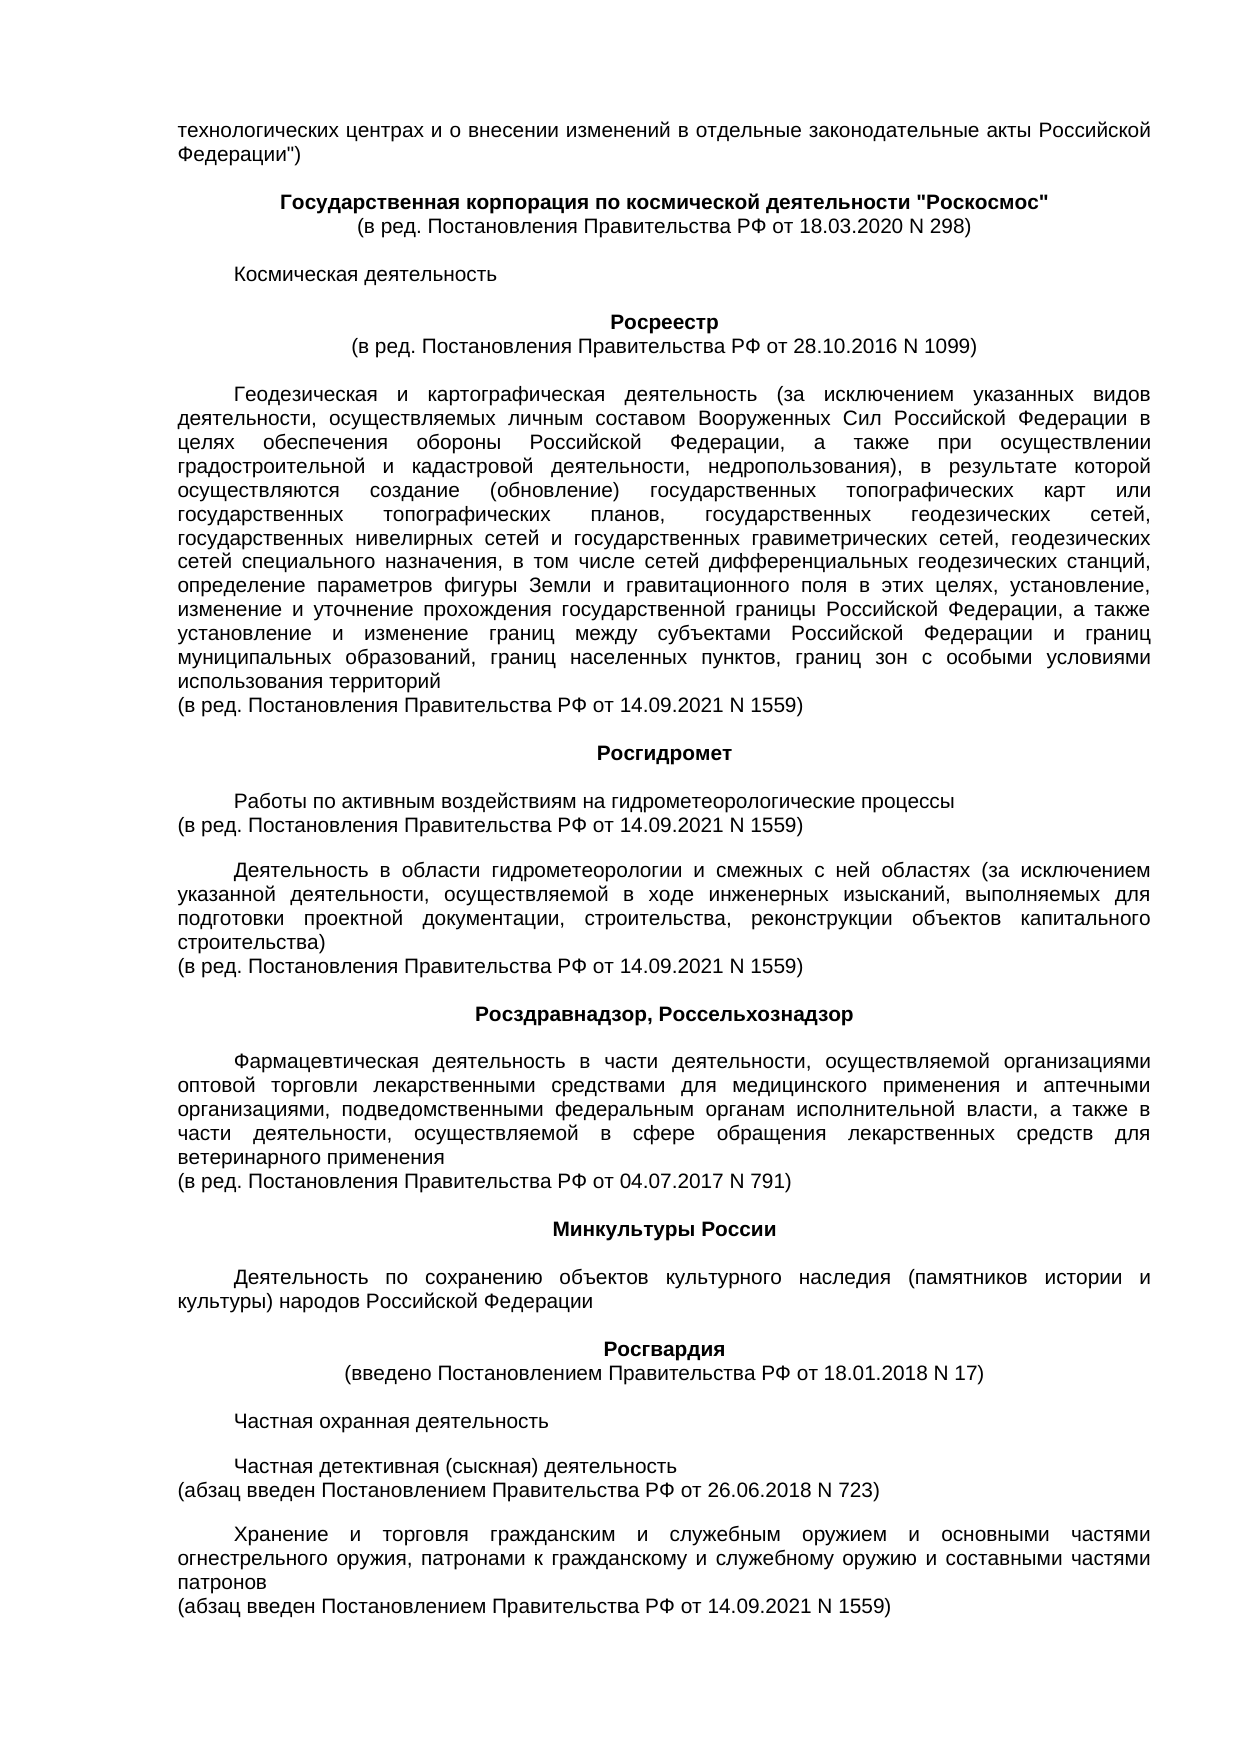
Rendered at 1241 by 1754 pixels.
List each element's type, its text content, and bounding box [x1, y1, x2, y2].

text (абзац введен Постановлением Правительства РФ от 14.09.2021 N 1559) [177, 1594, 1152, 1618]
text (в ред. Постановления Правительства РФ от 14.09.2021 N 1559) [177, 693, 1152, 717]
text Фармацевтическая деятельность в части деятельности, осуществляемой организациями оптовой торговли лекарственными средствами для медицинского применения и аптечными организациями, подведомственными федеральным органам исполнительной власти, а также в части деятельности, осуществляемой в сфере обращения лекарственных средств для ветеринарного применения [177, 1049, 1152, 1169]
title Росгидромет [177, 741, 1152, 765]
text Деятельность в области гидрометеорологии и смежных с ней областях (за исключением указанной деятельности, осуществляемой в ходе инженерных изысканий, выполняемых для подготовки проектной документации, строительства, реконструкции объектов капитального строительства) [177, 858, 1152, 953]
title Росреестр [177, 310, 1152, 334]
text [177, 118, 1152, 166]
text Хранение и торговля гражданским и служебным оружием и основными частями огнестрельного оружия, патронами к гражданскому и служебному оружию и составными частями патронов [177, 1522, 1152, 1594]
text (в ред. Постановления Правительства РФ от 18.03.2020 N 298) [177, 214, 1152, 238]
text (введено Постановлением Правительства РФ от 18.01.2018 N 17) [177, 1361, 1152, 1385]
text Частная охранная деятельность [177, 1409, 1152, 1433]
text Частная детективная (сыскная) деятельность [177, 1453, 1152, 1477]
text Космическая деятельность [177, 262, 1152, 286]
text Геодезическая и картографическая деятельность (за исключением указанных видов деятельности, осуществляемых личным составом Вооруженных Сил Российской Федерации в целях обеспечения обороны Российской Федерации, а также при осуществлении градостроительной и кадастровой деятельности, недропользования), в результате которой осуществляются создание (обновление) государственных топографических карт или государственных топографических планов, государственных геодезических сетей, государственных нивелирных сетей и государственных гравиметрических сетей, геодезических сетей специального назначения, в том числе сетей дифференциальных геодезических станций, определение параметров фигуры Земли и гравитационного поля в этих целях, установление, изменение и уточнение прохождения государственной границы Российской Федерации, а также установление и изменение границ между субъектами Российской Федерации и границ муниципальных образований, границ населенных пунктов, границ зон с особыми условиями использования территорий [177, 382, 1152, 693]
text (в ред. Постановления Правительства РФ от 14.09.2021 N 1559) [177, 813, 1152, 837]
title Росздравнадзор, Россельхознадзор [177, 1001, 1152, 1025]
text (в ред. Постановления Правительства РФ от 28.10.2016 N 1099) [177, 334, 1152, 358]
text (в ред. Постановления Правительства РФ от 04.07.2017 N 791) [177, 1169, 1152, 1193]
title Государственная корпорация по космической деятельности "Роскосмос" [177, 190, 1152, 214]
text Работы по активным воздействиям на гидрометеорологические процессы [177, 789, 1152, 813]
text (в ред. Постановления Правительства РФ от 14.09.2021 N 1559) [177, 953, 1152, 977]
title Росгвардия [177, 1337, 1152, 1361]
text Деятельность по сохранению объектов культурного наследия (памятников истории и культуры) народов Российской Федерации [177, 1265, 1152, 1313]
text (абзац введен Постановлением Правительства РФ от 26.06.2018 N 723) [177, 1477, 1152, 1501]
title Минкультуры России [177, 1217, 1152, 1241]
